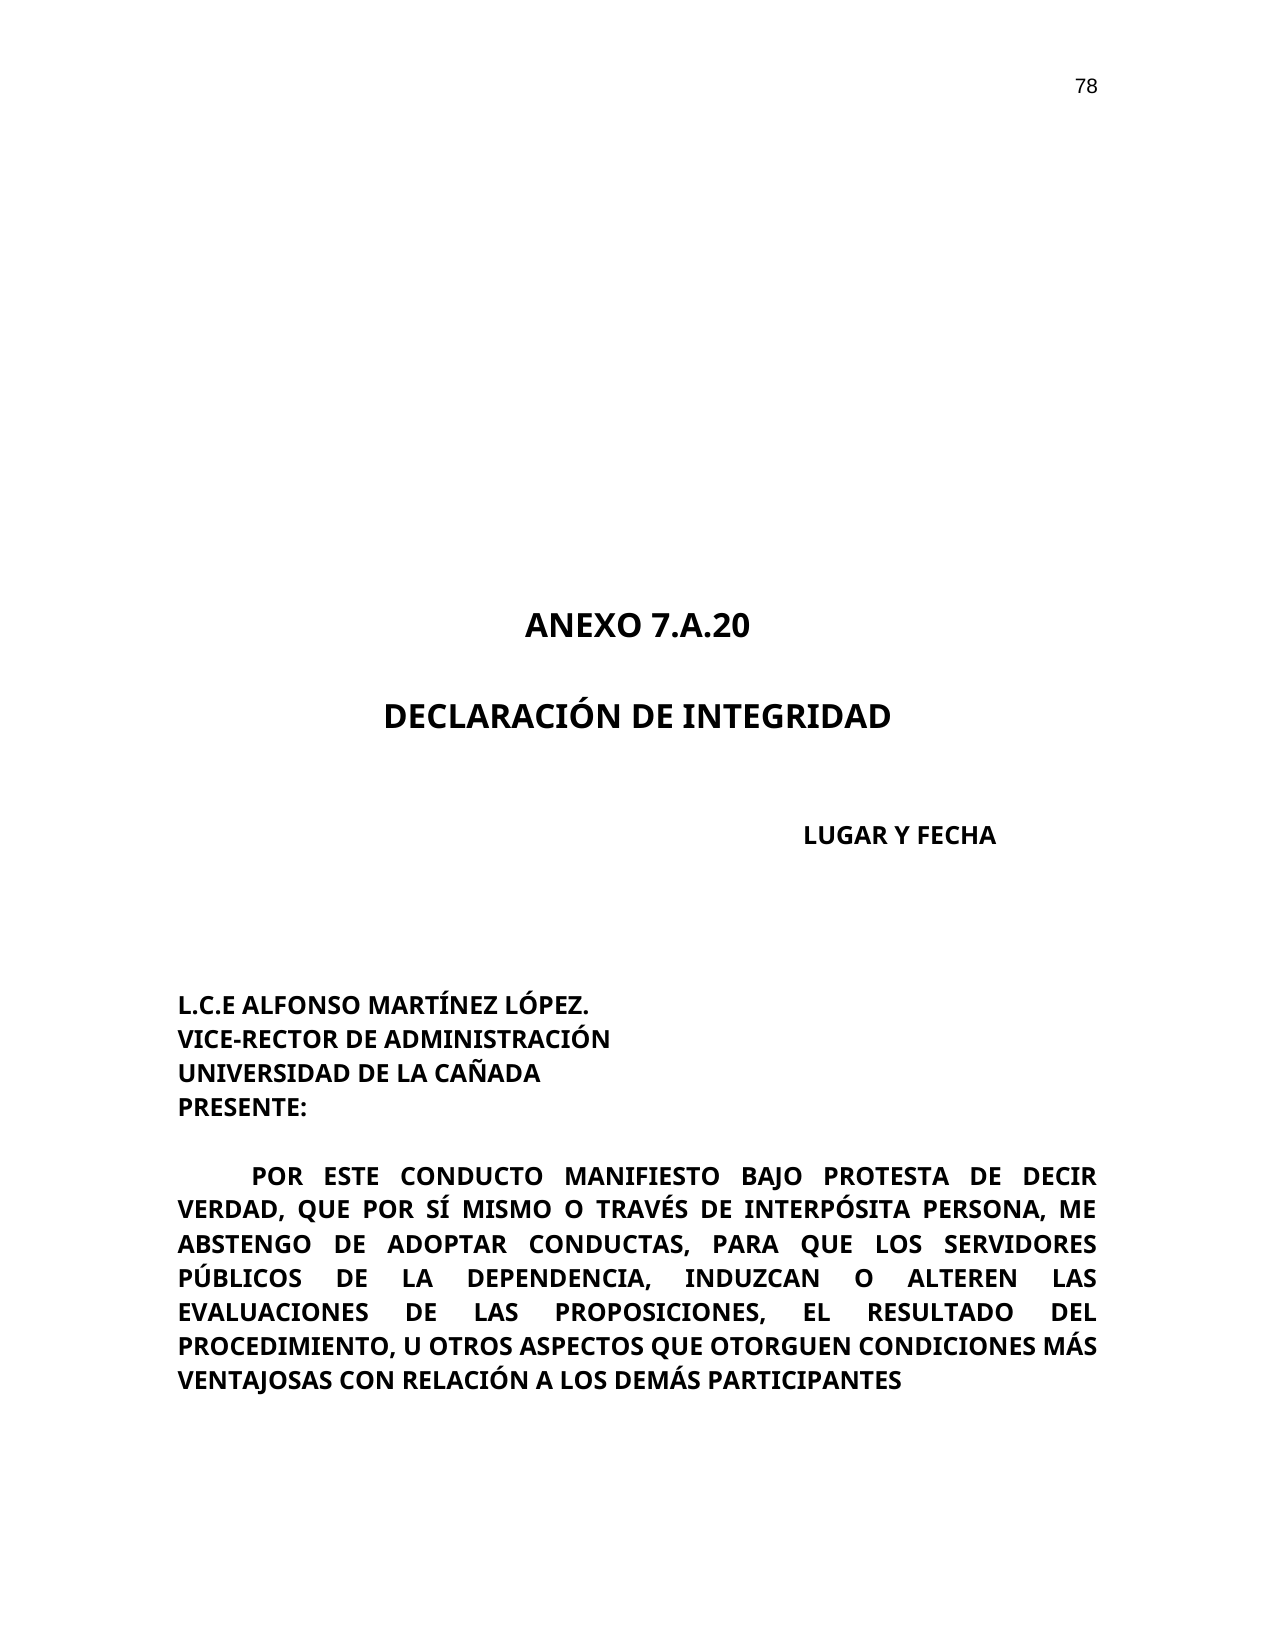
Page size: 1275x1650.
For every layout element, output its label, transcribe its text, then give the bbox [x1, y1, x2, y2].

text POR ESTE CONDUCTO MANIFIESTO BAJO PROTESTA DE DECIR VERDAD, QUE POR SÍ MISMO O TRAVÉS DE INTERPÓSITA PERSONA, ME ABSTENGO DE ADOPTAR CONDUCTAS, PARA QUE LOS SERVIDORES PÚBLICOS DE LA DEPENDENCIA, INDUZCAN O ALTEREN LAS EVALUACIONES DE LAS PROPOSICIONES, EL RESULTADO DEL PROCEDIMIENTO, U OTROS ASPECTOS QUE OTORGUEN CONDICIONES MÁS VENTAJOSAS CON RELACIÓN A LOS DEMÁS PARTICIPANTES [177, 1158, 1098, 1397]
text VICE-RECTOR DE ADMINISTRACIÓN [177, 1022, 1098, 1056]
text L.C.E ALFONSO MARTÍNEZ LÓPEZ. [177, 988, 1098, 1022]
text UNIVERSIDAD DE LA CAÑADA [177, 1056, 1098, 1090]
text ANEXO 7.A.20 [177, 602, 1098, 647]
text LUGAR Y FECHA [177, 817, 1098, 852]
text PRESENTE: [177, 1090, 1098, 1124]
text DECLARACIÓN DE INTEGRIDAD [177, 693, 1098, 738]
